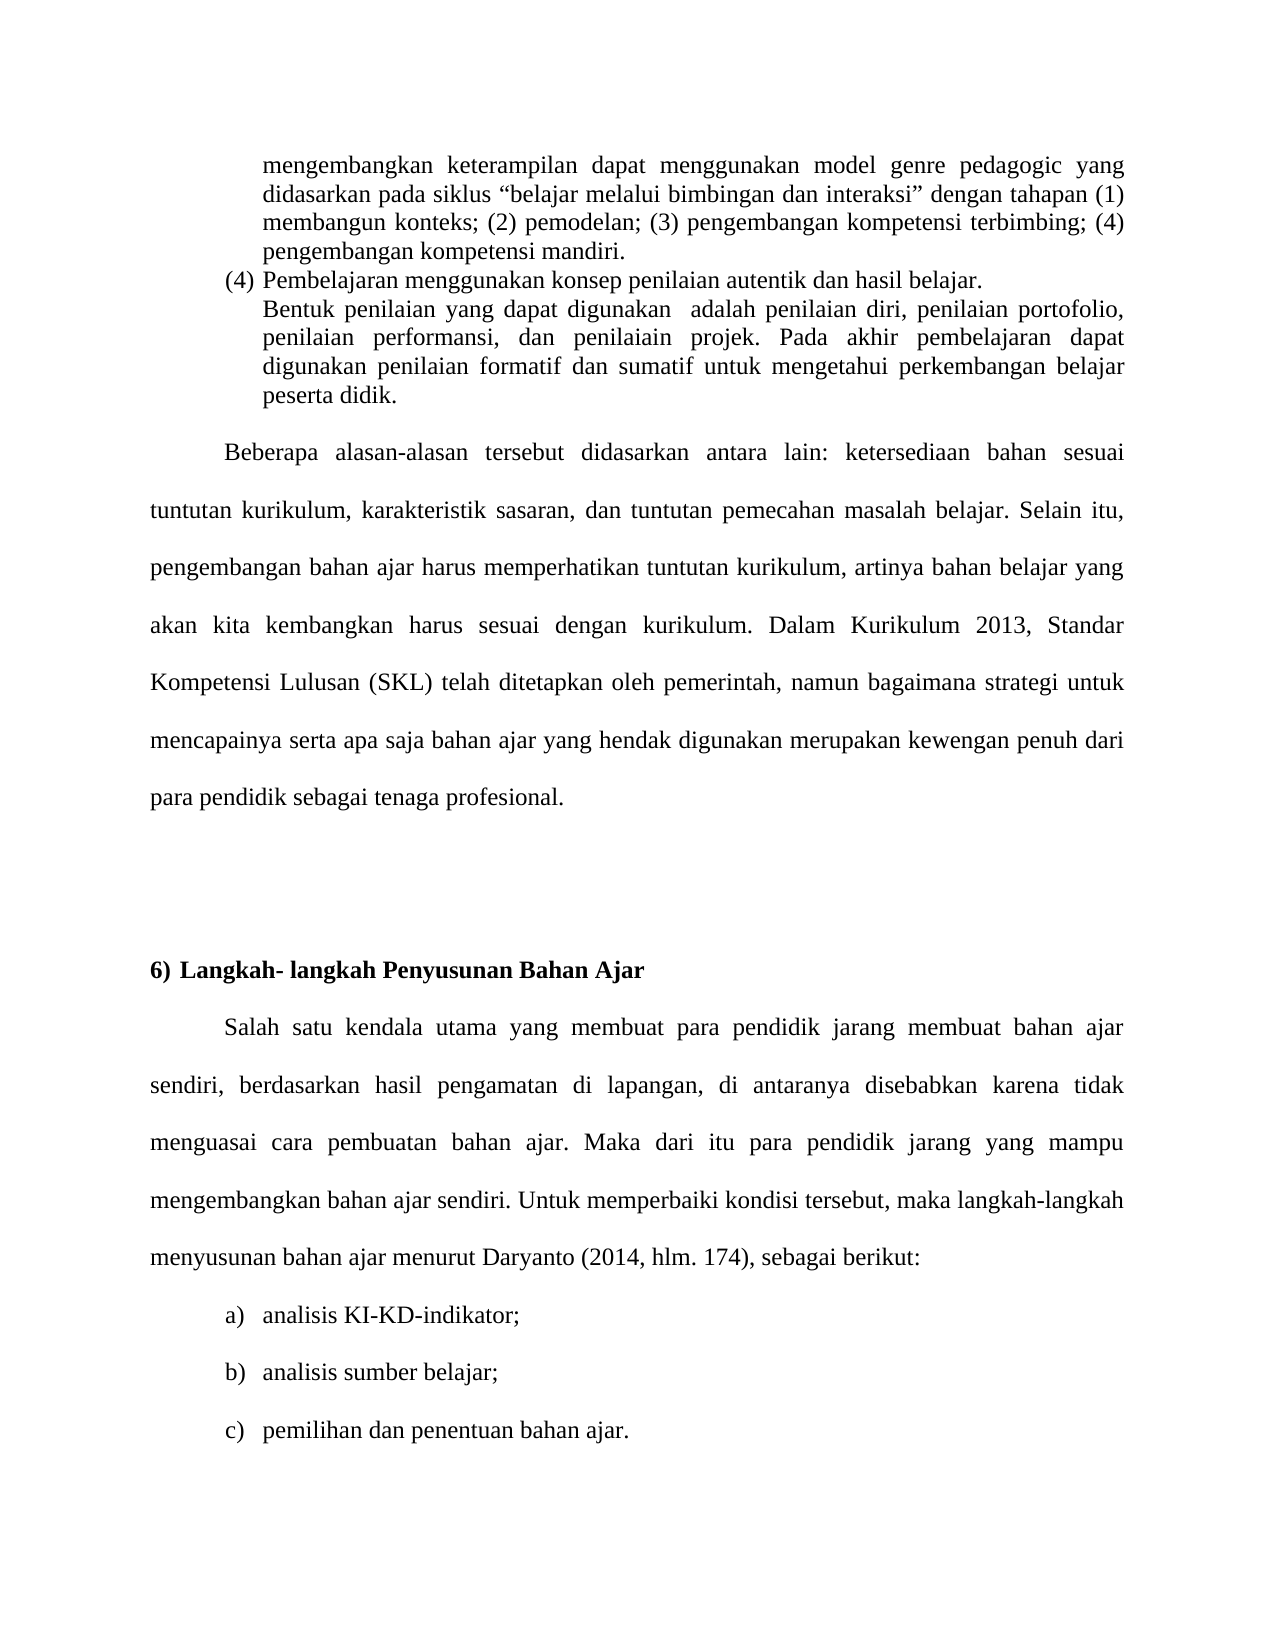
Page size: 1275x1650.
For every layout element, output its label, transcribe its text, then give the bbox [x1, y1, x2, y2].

list analisis sumber belajar; [225, 1357, 1125, 1386]
list Pembelajaran menggunakan konsep penilaian autentik dan hasil belajar. [225, 265, 1125, 294]
text Salah satu kendala utama yang membuat para pendidik jarang membuat bahan ajar sendiri, berdasarkan hasil pengamatan di lapangan, di antaranya disebabkan karena tidak menguasai cara pembuatan bahan ajar. Maka dari itu para pendidik jarang yang mampu mengembangkan bahan ajar sendiri. Untuk memperbaiki kondisi tersebut, maka langkah-langkah menyusunan bahan ajar menurut Daryanto (2014, hlm. 174), sebagai berikut: [150, 1012, 1125, 1271]
list Bentuk penilaian yang dapat digunakan adalah penilaian diri, penilaian portofolio, penilaian performansi, dan penilaiain projek. Pada akhir pembelajaran dapat digunakan penilaian formatif dan sumatif untuk mengetahui perkembangan belajar peserta didik. [262, 294, 1125, 409]
list analisis KI-KD-indikator; [225, 1300, 1125, 1329]
list pemilihan dan penentuan bahan ajar. [225, 1415, 1125, 1444]
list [262, 150, 1125, 265]
list Langkah- langkah Penyusunan Bahan Ajar [150, 955, 1125, 984]
list Beberapa alasan-alasan tersebut didasarkan antara lain: ketersediaan bahan sesuai tuntutan kurikulum, karakteristik sasaran, dan tuntutan pemecahan masalah belajar. Selain itu, pengembangan bahan ajar harus memperhatikan tuntutan kurikulum, artinya bahan belajar yang akan kita kembangkan harus sesuai dengan kurikulum. Dalam Kurikulum 2013, Standar Kompetensi Lulusan (SKL) telah ditetapkan oleh pemerintah, namun bagaimana strategi untuk mencapainya serta apa saja bahan ajar yang hendak digunakan merupakan kewengan penuh dari para pendidik sebagai tenaga profesional. [150, 437, 1125, 811]
